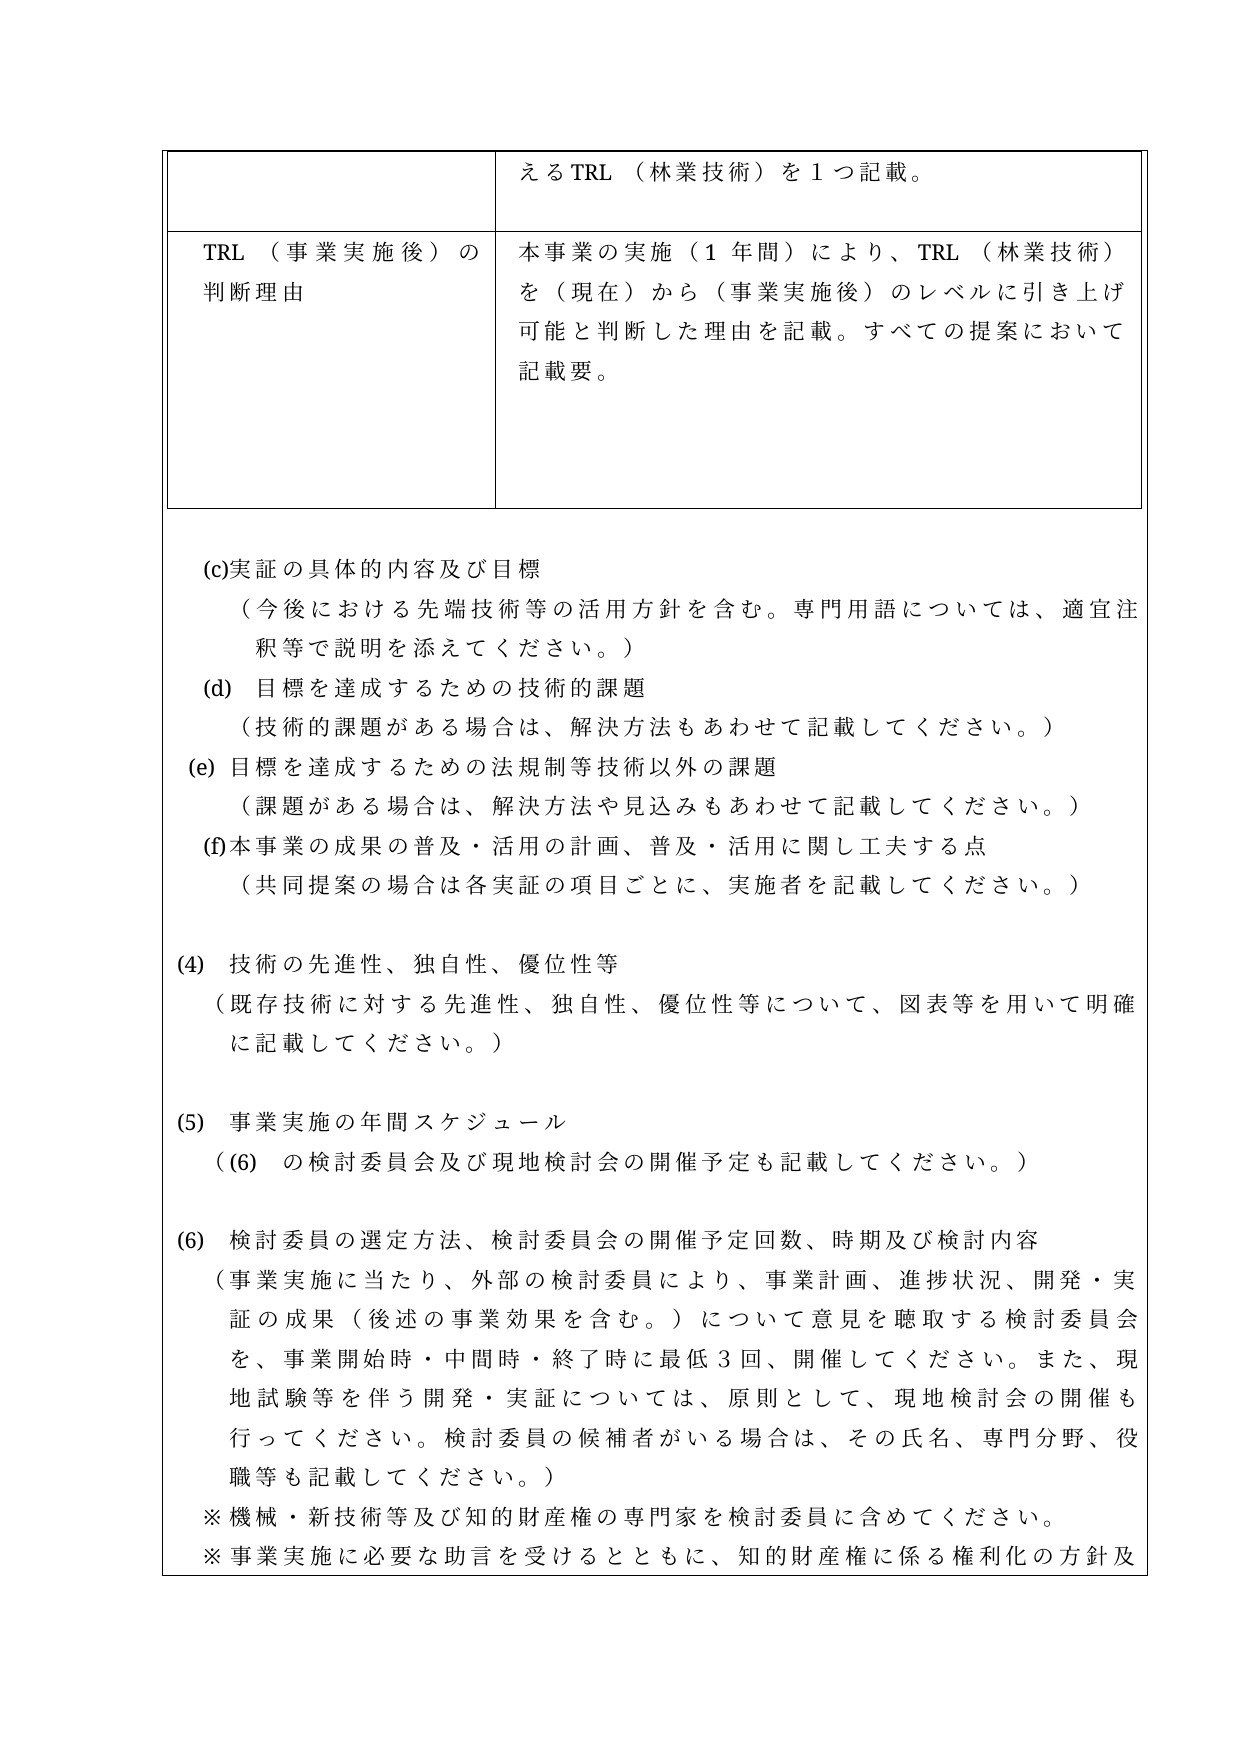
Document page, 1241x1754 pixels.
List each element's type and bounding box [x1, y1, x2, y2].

table_cell [163, 151, 1147, 1575]
